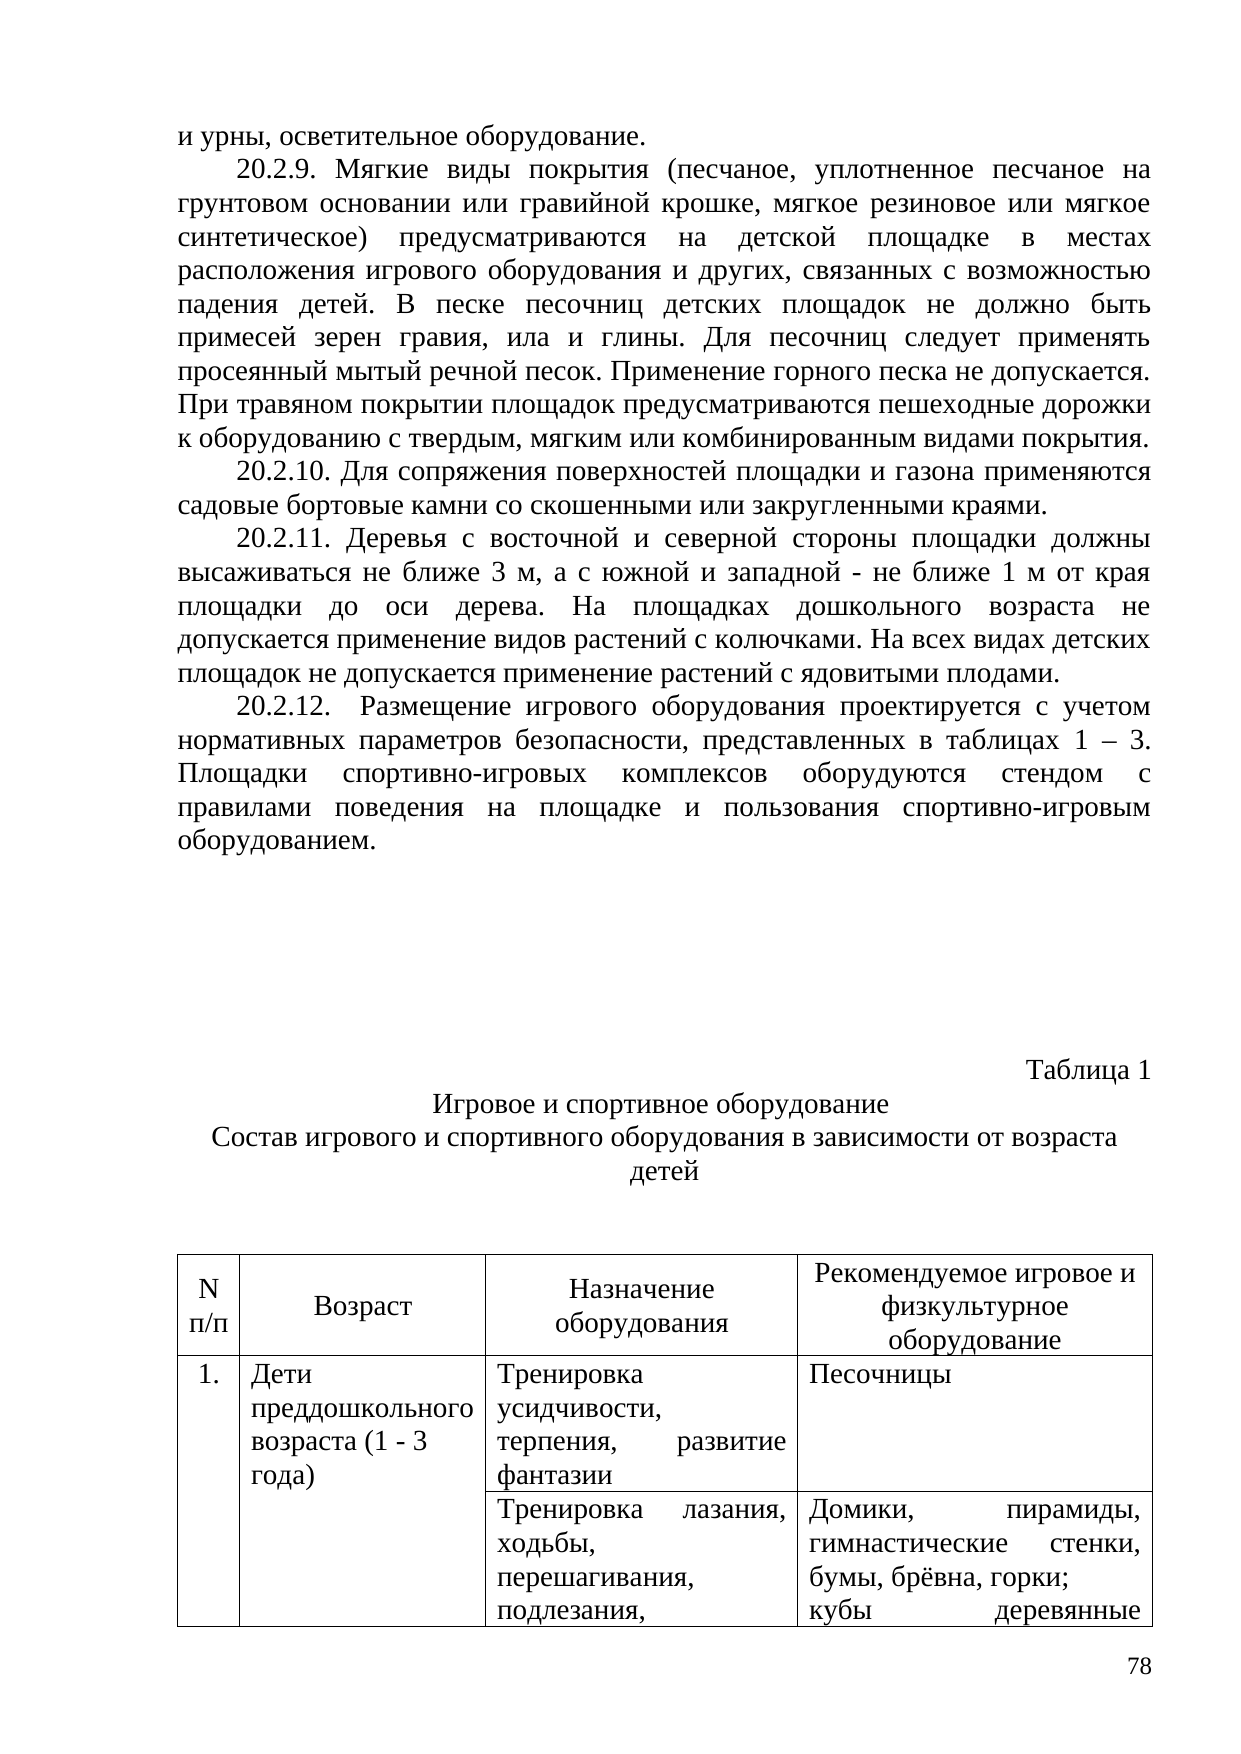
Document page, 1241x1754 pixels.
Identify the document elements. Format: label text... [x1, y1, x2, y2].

table_cell Дети преддошкольного возраста (1 - 3 года) [240, 1356, 485, 1626]
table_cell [486, 1492, 797, 1626]
table_cell 1. [178, 1356, 239, 1626]
text 20.2.11. Деревья с восточной и северной стороны площадки должны высаживаться не ближе 3 м, а с южной и западной - не ближе 1 м от края площадки до оси дерева. На площадках дошкольного возраста не допускается применение видов растений с колючками. На всех видах детских площадок не допускается применение растений с ядовитыми плодами. [177, 521, 1152, 688]
table_header Назначение оборудования [486, 1255, 797, 1355]
table_cell Песочницы [798, 1356, 1152, 1491]
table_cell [798, 1492, 1152, 1626]
text 20.2.9. Мягкие виды покрытия (песчаное, уплотненное песчаное на грунтовом основании или гравийной крошке, мягкое резиновое или мягкое синтетическое) предусматриваются на детской площадке в местах расположения игрового оборудования и других, связанных с возможностью падения детей. В песке песочниц детских площадок не должно быть примесей зерен гравия, ила и глины. Для песочниц следует применять просеянный мытый речной песок. Применение горного песка не допускается. При травяном покрытии площадок предусматриваются пешеходные дорожки к оборудованию с твердым, мягким или комбинированным видами покрытия. [177, 152, 1152, 453]
text Игровое и спортивное оборудование Состав игрового и спортивного оборудования в зависимости от возраста детей [177, 1086, 1152, 1187]
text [177, 118, 1152, 152]
table_header N п/п [178, 1255, 239, 1355]
text Таблица 1 [177, 1052, 1152, 1086]
table_header Рекомендуемое игровое и физкультурное оборудование [798, 1255, 1152, 1355]
text 20.2.10. Для сопряжения поверхностей площадки и газона применяются садовые бортовые камни со скошенными или закругленными краями. [177, 453, 1152, 521]
table_cell Тренировка усидчивости, терпения, развитие фантазии [486, 1356, 797, 1491]
text 20.2.12. Размещение игрового оборудования проектируется с учетом нормативных параметров безопасности, представленных в таблицах 1 – 3. Площадки спортивно-игровых комплексов оборудуются стендом с правилами поведения на площадке и пользования спортивно-игровым оборудованием. [177, 688, 1152, 856]
table_header Возраст [240, 1255, 485, 1355]
